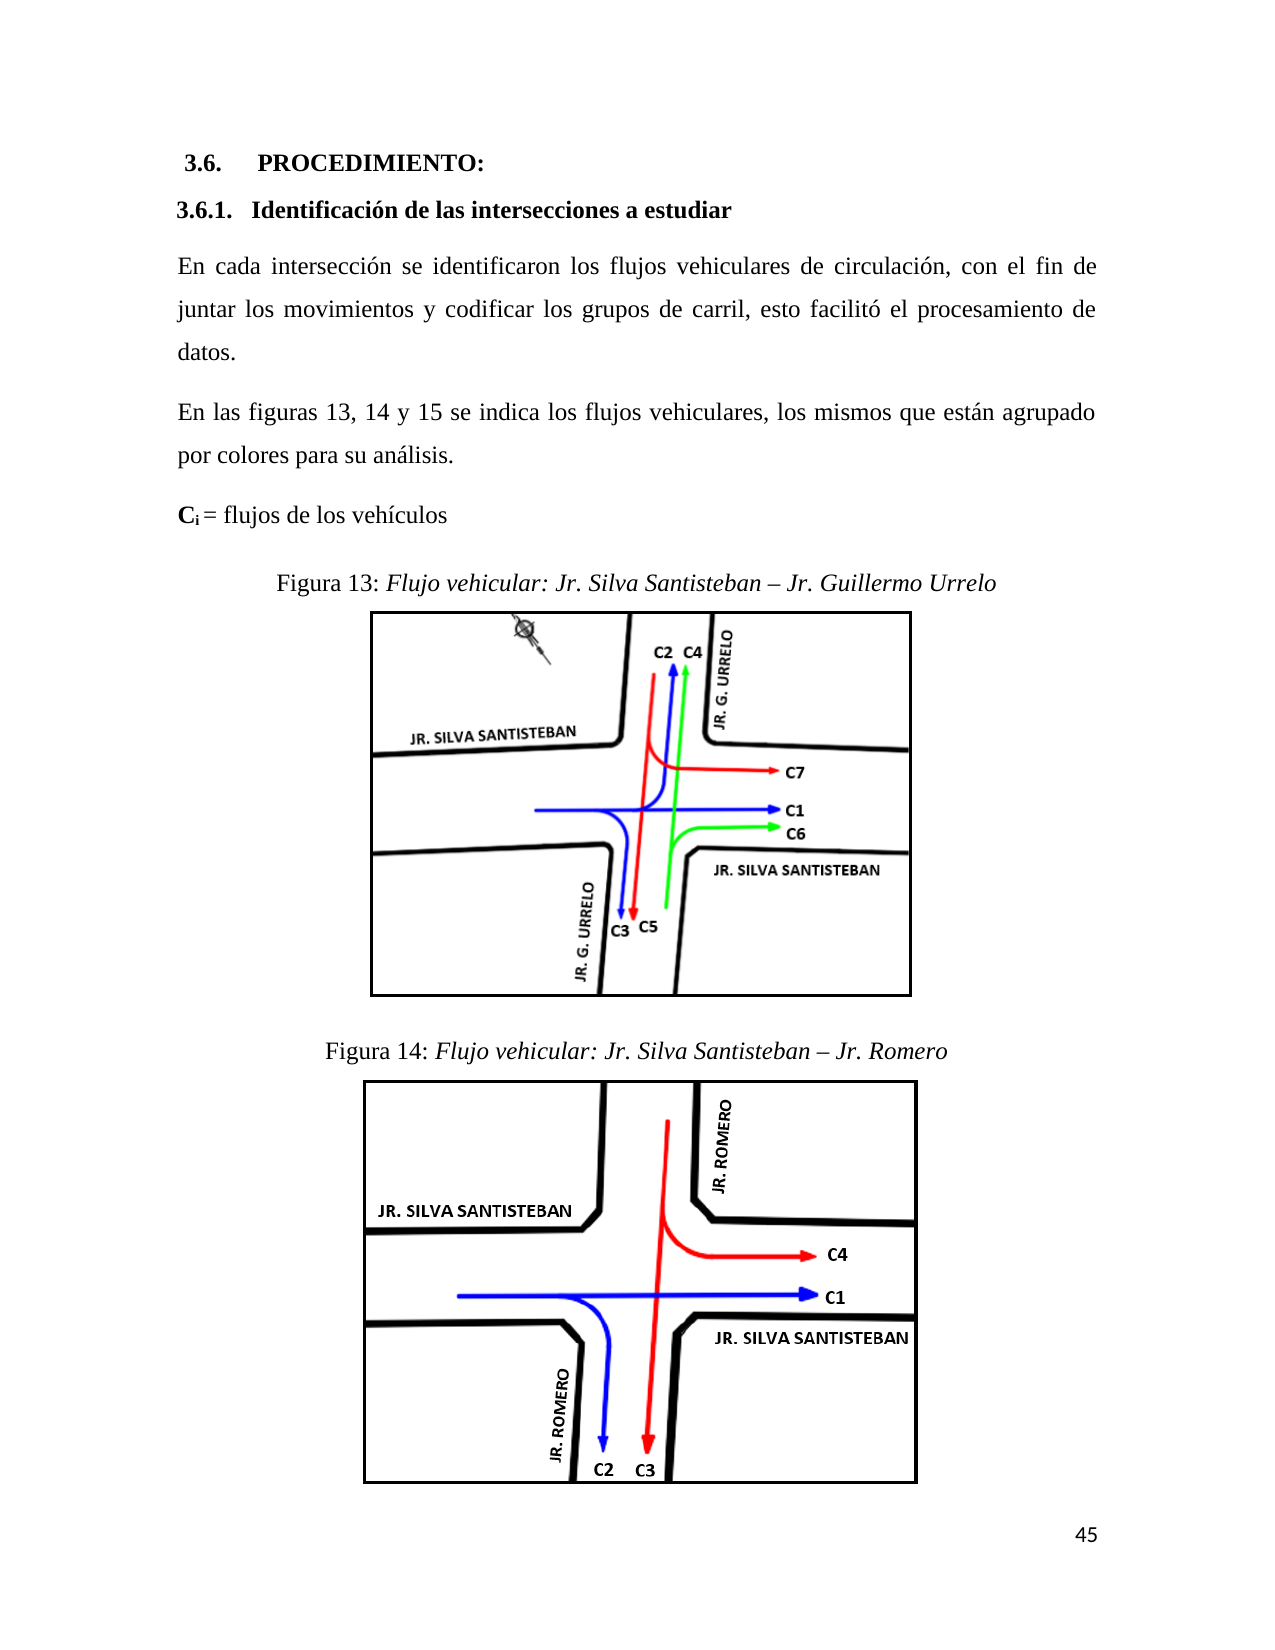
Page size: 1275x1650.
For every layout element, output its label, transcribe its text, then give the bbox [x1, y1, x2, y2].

text Figura 13: Flujo vehicular: Jr. Silva Santisteban – Jr. Guillermo Urrelo [177, 568, 1098, 597]
text Ci = flujos de los vehículos [177, 500, 1098, 529]
text Figura 14: Flujo vehicular: Jr. Silva Santisteban – Jr. Romero [177, 1036, 1098, 1065]
subtitle Identificación de las intersecciones a estudiar [176, 195, 1098, 224]
text En cada intersección se identificaron los flujos vehiculares de circulación, con el fin de juntar los movimientos y codificar los grupos de carril, esto facilitó el procesamiento de datos. [177, 251, 1098, 366]
picture [366, 1083, 914, 1481]
subtitle PROCEDIMIENTO: [184, 148, 1098, 176]
text En las figuras 13, 14 y 15 se indica los flujos vehiculares, los mismos que están agrupado por colores para su análisis. [177, 397, 1098, 469]
picture [373, 614, 909, 994]
